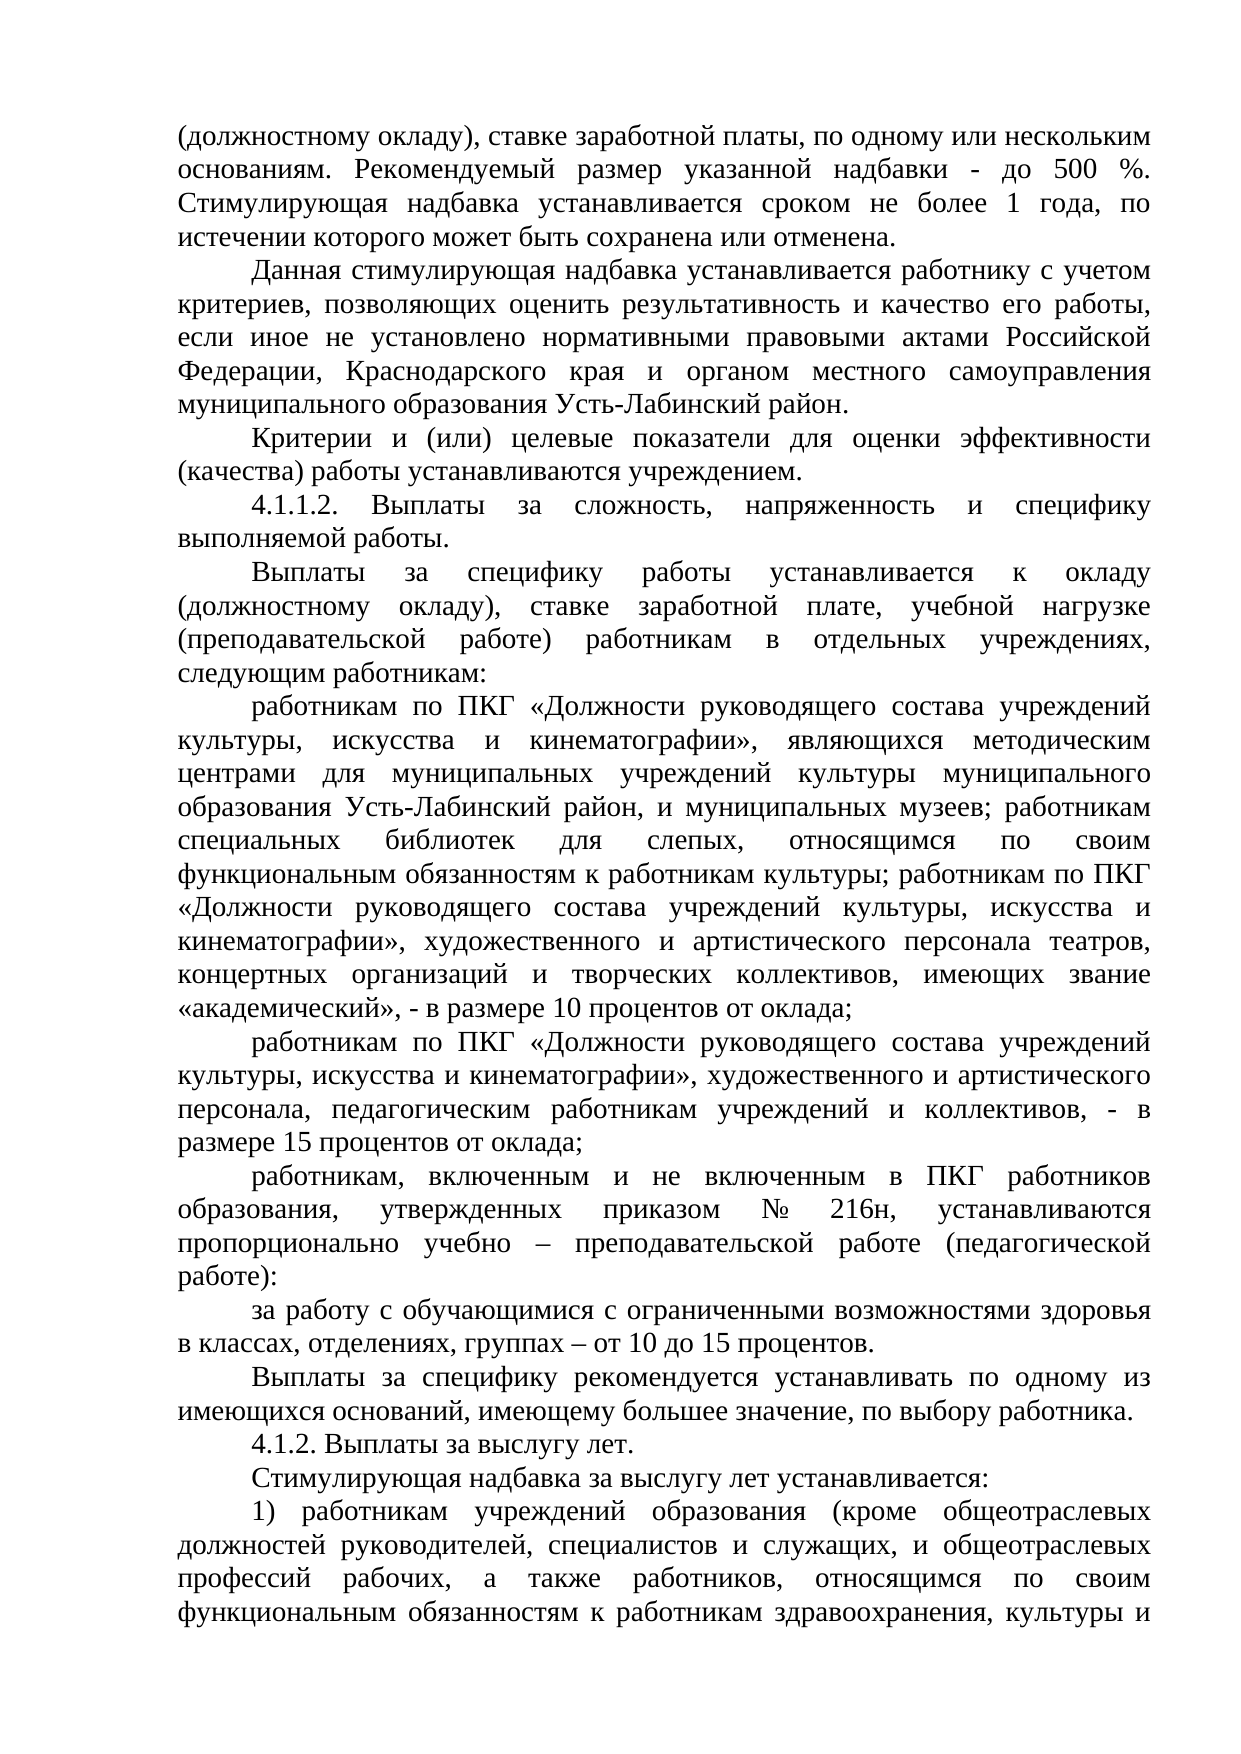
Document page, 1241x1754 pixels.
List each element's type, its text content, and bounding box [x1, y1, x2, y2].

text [177, 118, 1152, 252]
text Критерии и (или) целевые показатели для оценки эффективности (качества) работы устанавливаются учреждением. [177, 420, 1152, 487]
text Выплаты за специфику работы устанавливается к окладу (должностному окладу), ставке заработной плате, учебной нагрузке (преподавательской работе) работникам в отдельных учреждениях, следующим работникам: [177, 554, 1152, 688]
text работникам, включенным и не включенным в ПКГ работников образования, утвержденных приказом № 216н, устанавливаются пропорционально учебно – преподавательской работе (педагогической работе): [177, 1158, 1152, 1292]
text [177, 1493, 1152, 1627]
text Стимулирующая надбавка за выслугу лет устанавливается: [177, 1460, 1152, 1493]
text 4.1.1.2. Выплаты за сложность, напряженность и специфику выполняемой работы. [177, 487, 1152, 554]
text за работу с обучающимися с ограниченными возможностями здоровья в классах, отделениях, группах – от 10 до 15 процентов. [177, 1292, 1152, 1359]
text работникам по ПКГ «Должности руководящего состава учреждений культуры, искусства и кинематографии», являющихся методическим центрами для муниципальных учреждений культуры муниципального образования Усть-Лабинский район, и муниципальных музеев; работникам специальных библиотек для слепых, относящимся по своим функциональным обязанностям к работникам культуры; работникам по ПКГ «Должности руководящего состава учреждений культуры, искусства и кинематографии», художественного и артистического персонала театров, концертных организаций и творческих коллективов, имеющих звание «академический», - в размере 10 процентов от оклада; [177, 688, 1152, 1024]
text работникам по ПКГ «Должности руководящего состава учреждений культуры, искусства и кинематографии», художественного и артистического персонала, педагогическим работникам учреждений и коллективов, - в размере 15 процентов от оклада; [177, 1024, 1152, 1158]
text 4.1.2. Выплаты за выслугу лет. [177, 1426, 1152, 1460]
text Выплаты за специфику рекомендуется устанавливать по одному из имеющихся оснований, имеющему большее значение, по выбору работника. [177, 1359, 1152, 1426]
text Данная стимулирующая надбавка устанавливается работнику с учетом критериев, позволяющих оценить результативность и качество его работы, если иное не установлено нормативными правовыми актами Российской Федерации, Краснодарского края и органом местного самоуправления муниципального образования Усть-Лабинский район. [177, 252, 1152, 420]
